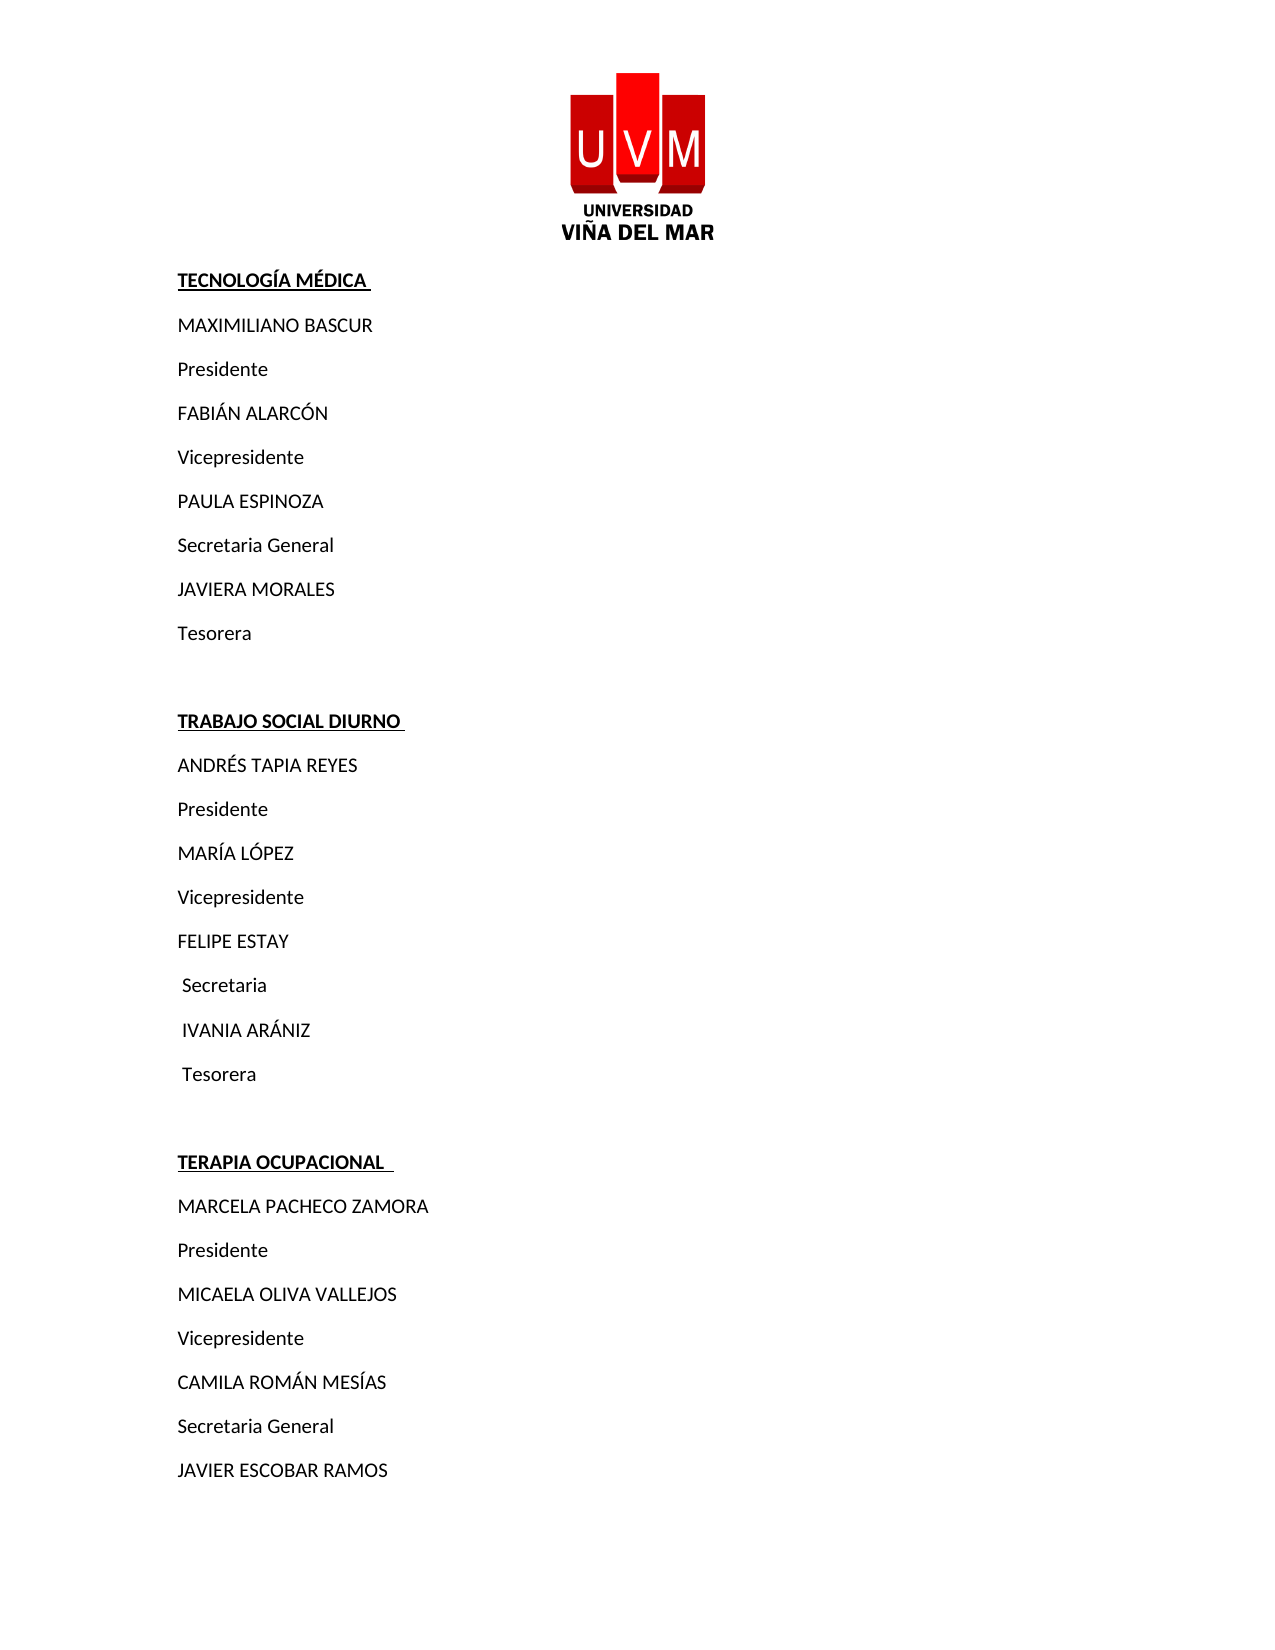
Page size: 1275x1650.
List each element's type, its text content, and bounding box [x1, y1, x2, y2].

text MARÍA LÓPEZ [177, 841, 1098, 866]
text Vicepresidente [177, 1325, 1098, 1351]
text TRABAJO SOCIAL DIURNO [177, 708, 1098, 734]
text PAULA ESPINOZA [177, 488, 1098, 513]
text MAXIMILIANO BASCUR [177, 312, 1098, 337]
text Secretaria General [177, 1413, 1098, 1439]
text Tesorera [177, 620, 1098, 646]
text MARCELA PACHECO ZAMORA [177, 1193, 1098, 1218]
text FELIPE ESTAY [177, 929, 1098, 954]
picture [561, 73, 714, 240]
text TERAPIA OCUPACIONAL [177, 1149, 1098, 1174]
text Secretaria [177, 973, 1098, 998]
text JAVIER ESCOBAR RAMOS [177, 1457, 1098, 1483]
text TECNOLOGÍA MÉDICA [177, 268, 1098, 293]
text Vicepresidente [177, 884, 1098, 910]
text Tesorera [177, 1061, 1098, 1086]
text FABIÁN ALARCÓN [177, 400, 1098, 425]
text Secretaria General [177, 532, 1098, 557]
text ANDRÉS TAPIA REYES [177, 752, 1098, 778]
text MICAELA OLIVA VALLEJOS [177, 1281, 1098, 1307]
text CAMILA ROMÁN MESÍAS [177, 1369, 1098, 1395]
text Presidente [177, 796, 1098, 822]
text Vicepresidente [177, 444, 1098, 469]
text JAVIERA MORALES [177, 576, 1098, 602]
text Presidente [177, 1237, 1098, 1262]
text IVANIA ARÁNIZ [177, 1017, 1098, 1042]
text Presidente [177, 356, 1098, 381]
